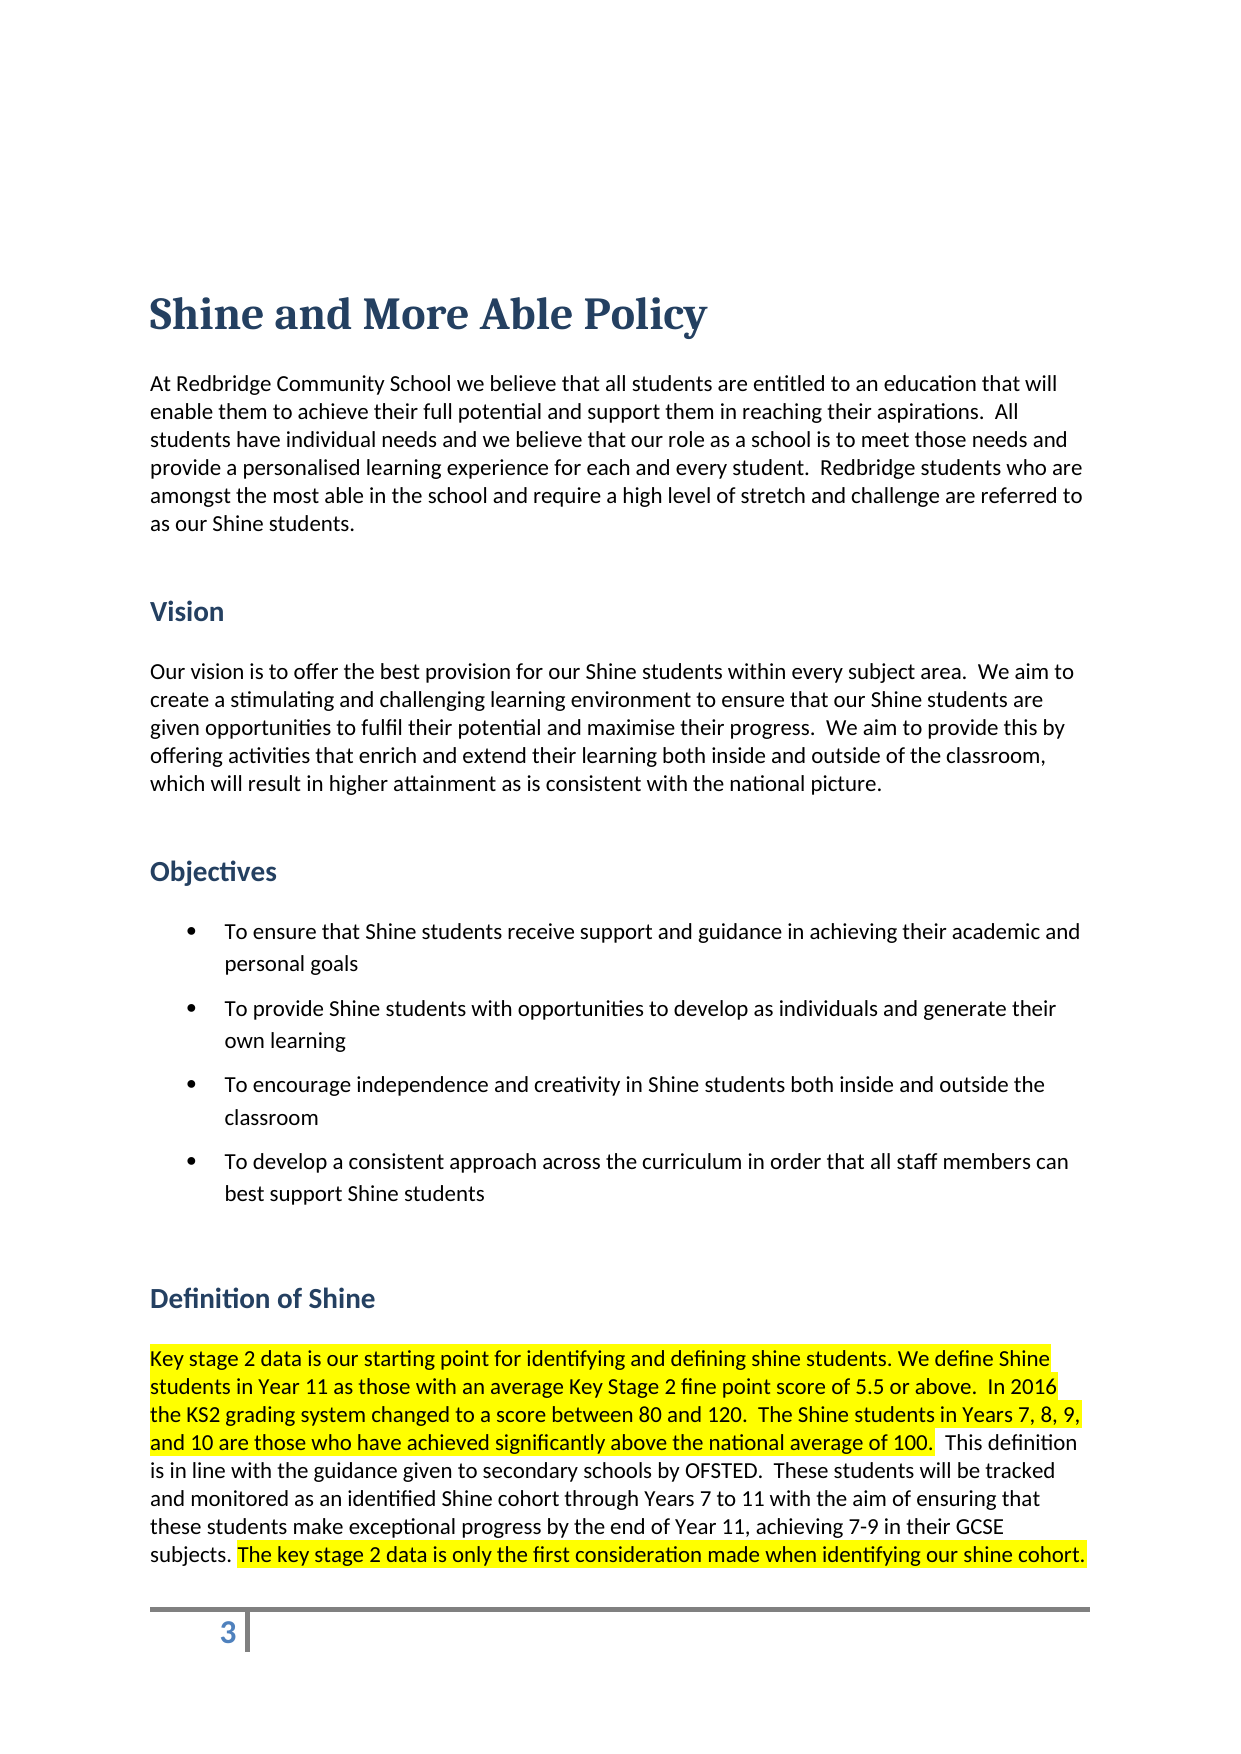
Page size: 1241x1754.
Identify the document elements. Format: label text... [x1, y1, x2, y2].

text At Redbridge Community School we believe that all students are entitled to an education that will enable them to achieve their full potential and support them in reaching their aspirations. All students have individual needs and we believe that our role as a school is to meet those needs and provide a personalised learning experience for each and every student. Redbridge students who are amongst the most able in the school and require a high level of stretch and challenge are referred to as our Shine students. [150, 369, 1090, 537]
text Vision [150, 593, 1090, 629]
list To provide Shine students with opportunities to develop as individuals and generate their own learning [187, 994, 1090, 1054]
list To ensure that Shine students receive support and guidance in achieving their academic and personal goals [187, 917, 1090, 977]
list To encourage independence and creativity in Shine students both inside and outside the classroom [187, 1071, 1090, 1131]
list To develop a consistent approach across the curriculum in order that all staff members can best support Shine students [187, 1147, 1090, 1208]
text Key stage 2 data is our starting point for identifying and defining shine students. We define Shine students in Year 11 as those with an average Key Stage 2 fine point score of 5.5 or above. In 2016 the KS2 grading system changed to a score between 80 and 120. The Shine students in Years 7, 8, 9, and 10 are those who have achieved significantly above the national average of 100. This definition is in line with the guidance given to secondary schools by OFSTED. These students will be tracked and monitored as an identified Shine cohort through Years 7 to 11 with the aim of ensuring that these students make exceptional progress by the end of Year 11, achieving 7-9 in their GCSE subjects. The key stage 2 data is only the first consideration made when identifying our shine cohort. [150, 1344, 1090, 1568]
text Shine and More Able Policy [150, 288, 1090, 341]
text Definition of Shine [150, 1280, 1090, 1316]
text Our vision is to offer the best provision for our Shine students within every subject area. We aim to create a stimulating and challenging learning environment to ensure that our Shine students are given opportunities to fulfil their potential and maximise their progress. We aim to provide this by offering activities that enrich and extend their learning both inside and outside of the classroom, which will result in higher attainment as is consistent with the national picture. [150, 657, 1090, 797]
text Objectives [150, 853, 1090, 889]
